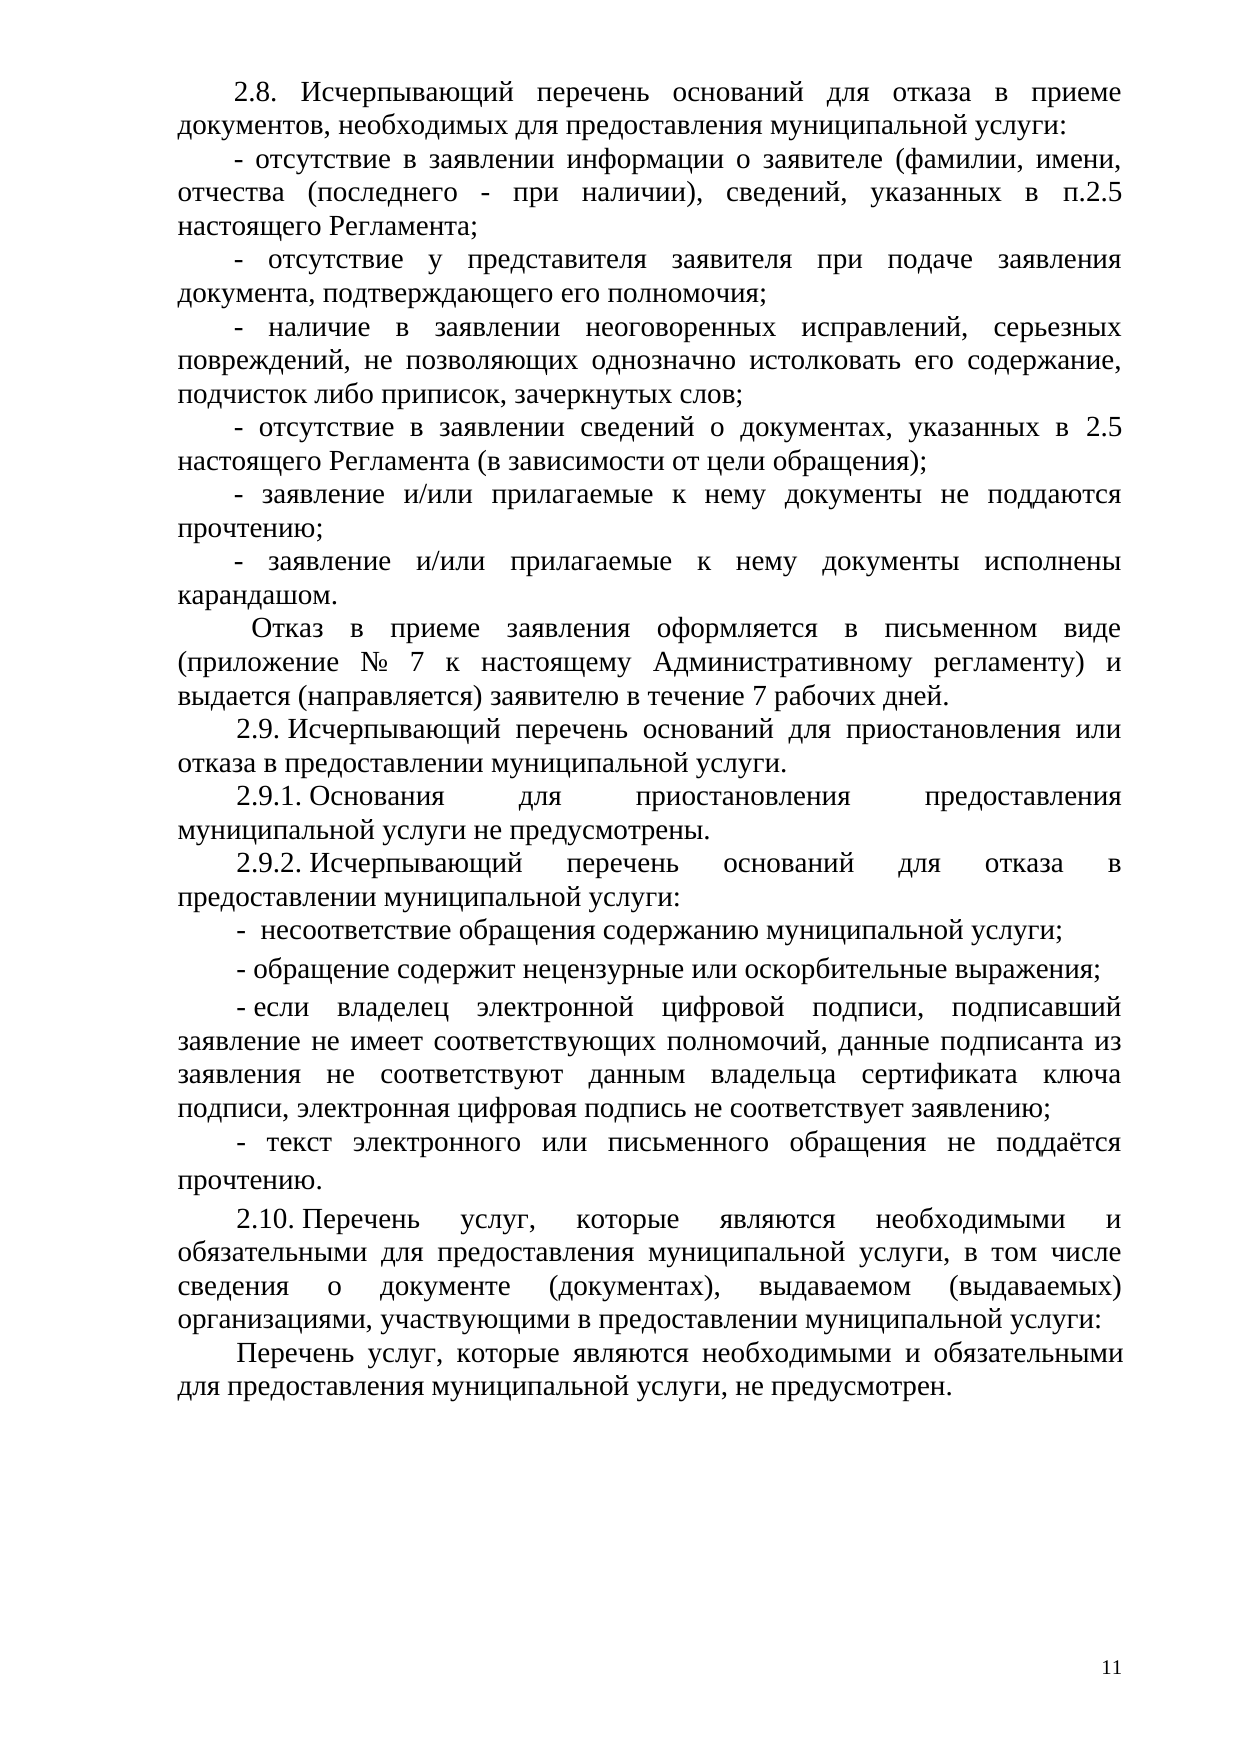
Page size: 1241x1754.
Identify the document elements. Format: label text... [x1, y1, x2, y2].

text - текст электронного или письменного обращения не поддаётся прочтению. [177, 1124, 1122, 1196]
text - отсутствие у представителя заявителя при подаче заявления документа, подтверждающего его полномочия; [177, 242, 1122, 309]
text 2.9.1. Основания для приостановления предоставления муниципальной услуги не предусмотрены. [177, 778, 1122, 845]
text 2.8. Исчерпывающий перечень оснований для отказа в приеме документов, необходимых для предоставления муниципальной услуги: [177, 74, 1122, 141]
list - если владелец электронной цифровой подписи, подписавший заявление не имеет соответствующих полномочий, данные подписанта из заявления не соответствуют данным владельца сертификата ключа подписи, электронная цифровая подпись не соответствует заявлению; [177, 989, 1122, 1124]
text - наличие в заявлении неоговоренных исправлений, серьезных повреждений, не позволяющих однозначно истолковать его содержание, подчисток либо приписок, зачеркнутых слов; [177, 309, 1122, 409]
text 2.10. Перечень услуг, которые являются необходимыми и обязательными для предоставления муниципальной услуги, в том числе сведения о документе (документах), выдаваемом (выдаваемых) организациями, участвующими в предоставлении муниципальной услуги: [177, 1201, 1122, 1335]
text Отказ в приеме заявления оформляется в письменном виде (приложение № 7 к настоящему Административному регламенту) и выдается (направляется) заявителю в течение 7 рабочих дней. [177, 611, 1122, 711]
text Перечень услуг, которые являются необходимыми и обязательными для предоставления муниципальной услуги, не предусмотрен. [177, 1335, 1125, 1402]
text - заявление и/или прилагаемые к нему документы не поддаются прочтению; [177, 476, 1122, 543]
text - заявление и/или прилагаемые к нему документы исполнены карандашом. [177, 543, 1122, 611]
text - отсутствие в заявлении сведений о документах, указанных в 2.5 настоящего Регламента (в зависимости от цели обращения); [177, 409, 1122, 476]
text 2.9. Исчерпывающий перечень оснований для приостановления или отказа в предоставлении муниципальной услуги. [177, 711, 1122, 778]
text - обращение содержит нецензурные или оскорбительные выражения; [177, 951, 1122, 984]
text - несоответствие обращения содержанию муниципальной услуги; [177, 912, 1122, 946]
text - отсутствие в заявлении информации о заявителе (фамилии, имени, отчества (последнего - при наличии), сведений, указанных в п.2.5 настоящего Регламента; [177, 141, 1122, 242]
text 2.9.2. Исчерпывающий перечень оснований для отказа в предоставлении муниципальной услуги: [177, 845, 1122, 912]
